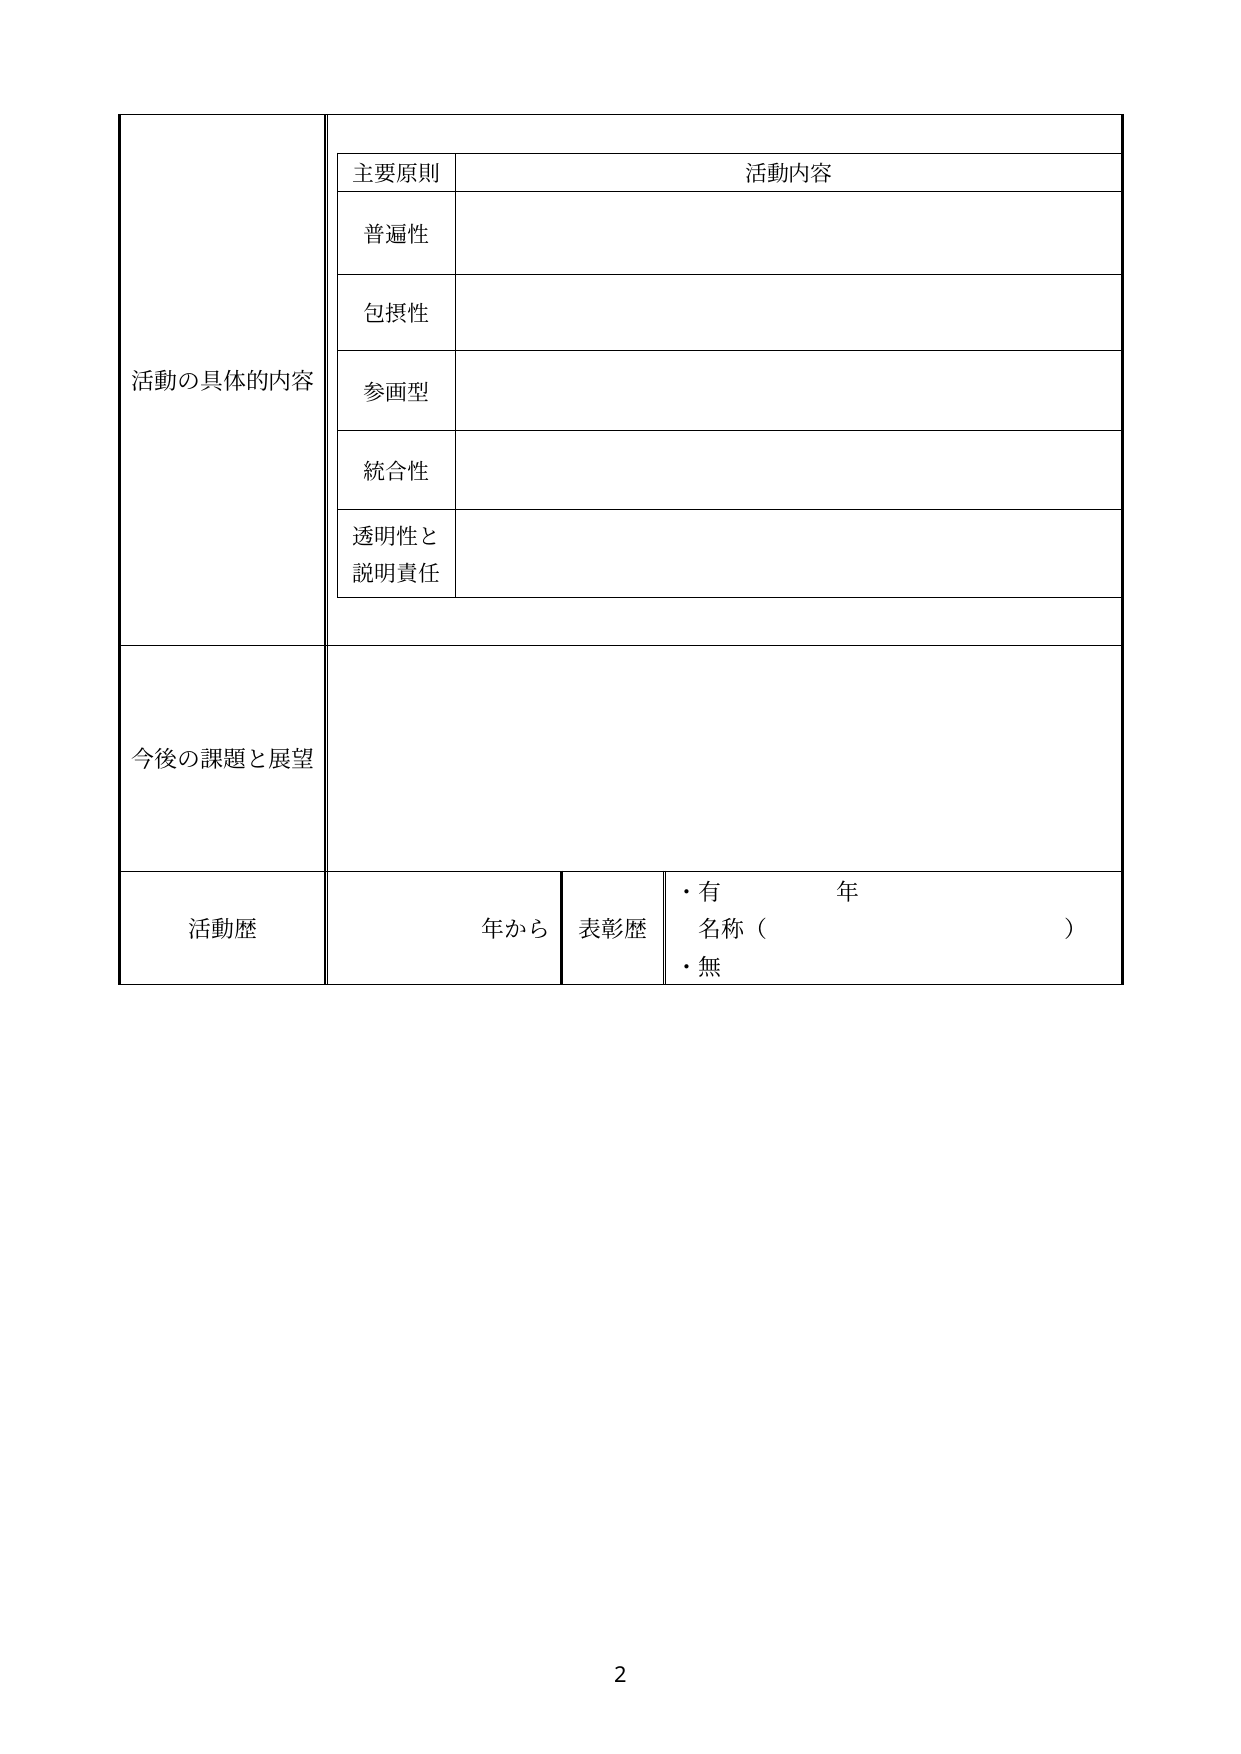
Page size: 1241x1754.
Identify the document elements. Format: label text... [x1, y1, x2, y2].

table_cell 活動の具体的内容 [121, 115, 324, 644]
table_cell 活動歴 [121, 872, 324, 984]
table_cell 今後の課題と展望 [121, 646, 324, 871]
table_cell [328, 115, 1121, 644]
table_cell 年から [328, 872, 560, 984]
table_cell [328, 646, 1121, 871]
table_cell 表彰歴 [563, 872, 663, 984]
table_cell ・有 年 名称（ ） ・無 [666, 872, 1121, 984]
